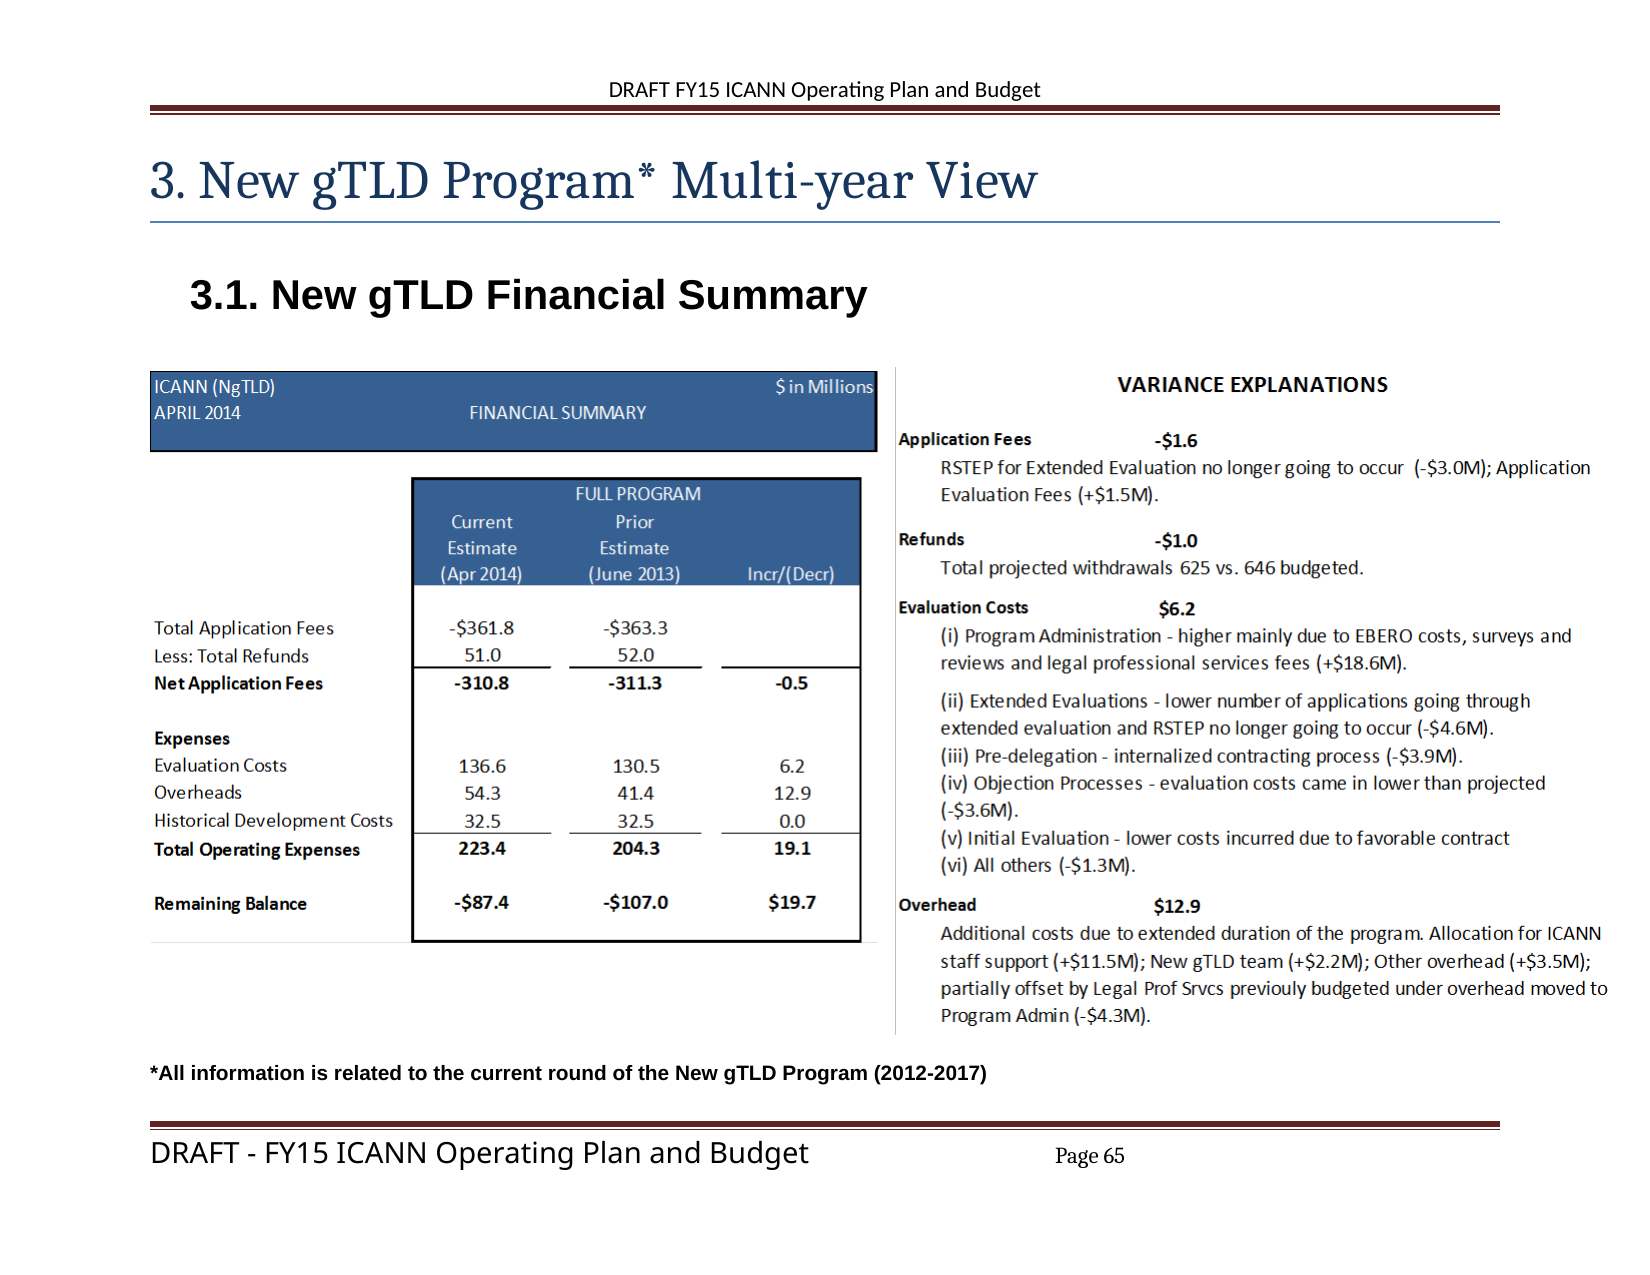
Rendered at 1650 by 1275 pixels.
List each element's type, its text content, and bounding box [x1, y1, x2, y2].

picture [150, 366, 1612, 1036]
text 3. New gTLD Program* Multi-year View [150, 150, 1500, 221]
text 3.1. New gTLD Financial Summary [189, 271, 1474, 318]
text *All information is related to the current round of the New gTLD Program (2012-2017) [150, 1061, 1500, 1084]
